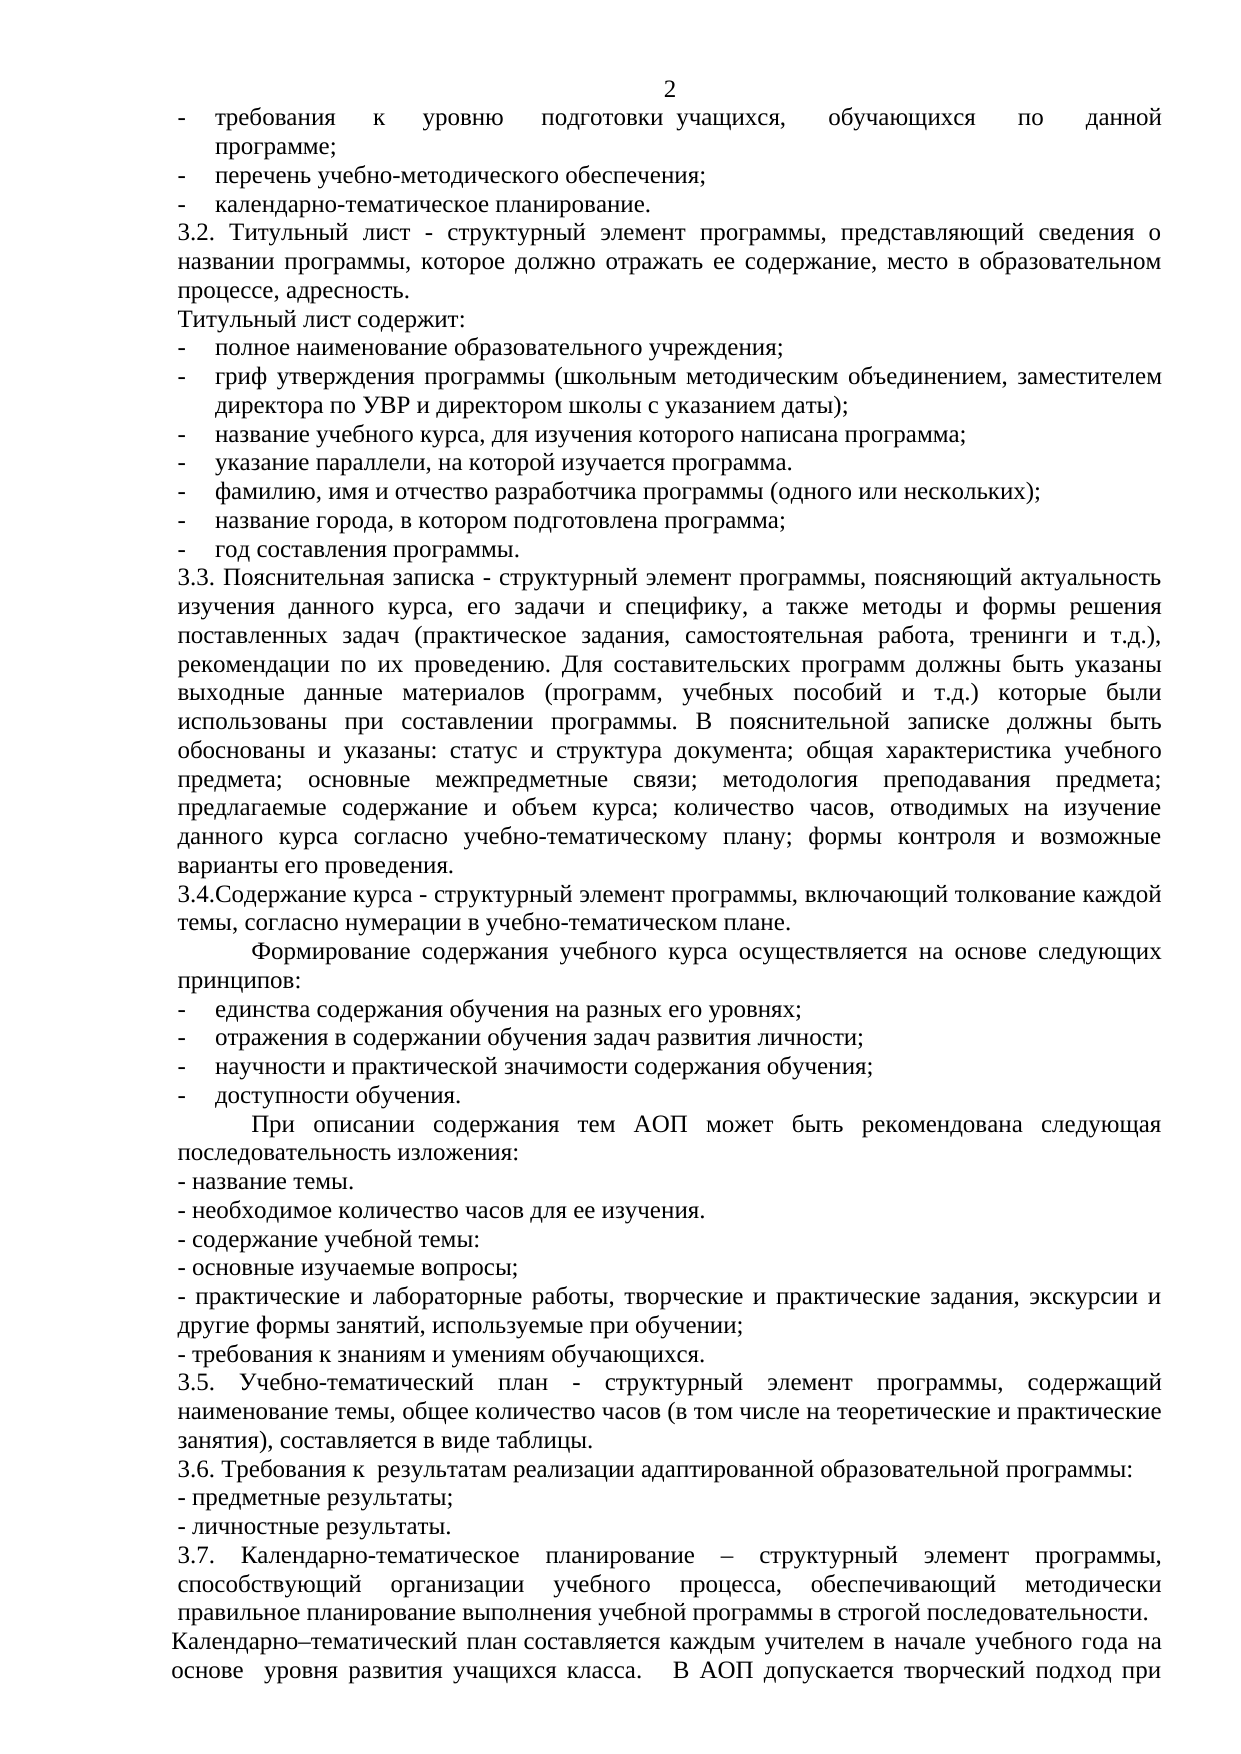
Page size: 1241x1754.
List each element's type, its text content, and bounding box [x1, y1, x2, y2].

text - личностные результаты. [177, 1511, 1162, 1540]
list год составления программы. [177, 534, 1162, 562]
text - предметные результаты; [177, 1482, 1162, 1511]
text Титульный лист содержит: [177, 304, 1162, 332]
text - название темы. [177, 1166, 1162, 1195]
text При описании содержания тем АОП может быть рекомендована следующая последовательность изложения: [177, 1109, 1162, 1166]
text 3.3. Пояснительная записка - структурный элемент программы, поясняющий актуальность изучения данного курса, его задачи и специфику, а также методы и формы решения поставленных задач (практическое задания, самостоятельная работа, тренинги и т.д.), рекомендации по их проведению. Для составительских программ должны быть указаны выходные данные материалов (программ, учебных пособий и т.д.) которые были использованы при составлении программы. В пояснительной записке должны быть обоснованы и указаны: статус и структура документа; общая характеристика учебного предмета; основные межпредметные связи; методология преподавания предмета; предлагаемые содержание и объем курса; количество часов, отводимых на изучение данного курса согласно учебно-тематическому плану; формы контроля и возможные варианты его проведения. [177, 562, 1162, 879]
text - практические и лабораторные работы, творческие и практические задания, экскурсии и другие формы занятий, используемые при обучении; [177, 1281, 1162, 1339]
text 3.4.Содержание курса - структурный элемент программы, включающий толкование каждой темы, согласно нумерации в учебно-тематическом плане. [177, 879, 1162, 936]
list отражения в содержании обучения задач развития личности; [177, 1022, 1162, 1051]
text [171, 1626, 1162, 1684]
list единства содержания обучения на разных его уровнях; [177, 994, 1162, 1022]
text - необходимое количество часов для ее изучения. [177, 1195, 1162, 1224]
list календарно-тематическое планирование. [177, 189, 1162, 217]
text 3.5. Учебно-тематический план - структурный элемент программы, содержащий наименование темы, общее количество часов (в том числе на теоретические и практические занятия), составляется в виде таблицы. [177, 1367, 1162, 1454]
list гриф утверждения программы (школьным методическим объединением, заместителем директора по УВР и директором школы с указанием даты); [177, 361, 1162, 419]
list фамилию, имя и отчество разработчика программы (одного или нескольких); [177, 476, 1162, 505]
list доступности обучения. [177, 1080, 1162, 1109]
text Формирование содержания учебного курса осуществляется на основе следующих принципов: [177, 936, 1162, 994]
list перечень учебно-методического обеспечения; [177, 160, 1162, 189]
list название учебного курса, для изучения которого написана программа; [177, 419, 1162, 447]
list название города, в котором подготовлена программа; [177, 505, 1162, 534]
list требования к уровню подготовки учащихся, обучающихся по данной программе; [177, 102, 1162, 160]
text 3.2. Титульный лист - структурный элемент программы, представляющий сведения о названии программы, которое должно отражать ее содержание, место в образовательном процессе, адресность. [177, 217, 1162, 304]
text - требования к знаниям и умениям обучающихся. [177, 1339, 1162, 1367]
list полное наименование образовательного учреждения; [177, 332, 1162, 361]
text 3.7. Календарно-тематическое планирование – структурный элемент программы, способствующий организации учебного процесса, обеспечивающий методически правильное планирование выполнения учебной программы в строгой последовательности. [177, 1540, 1162, 1626]
list указание параллели, на которой изучается программа. [177, 447, 1162, 476]
text - основные изучаемые вопросы; [177, 1252, 1162, 1281]
text 3.6. Требования к результатам реализации адаптированной образовательной программы: [177, 1454, 1162, 1482]
list научности и практической значимости содержания обучения; [177, 1051, 1162, 1080]
text - содержание учебной темы: [177, 1224, 1162, 1252]
